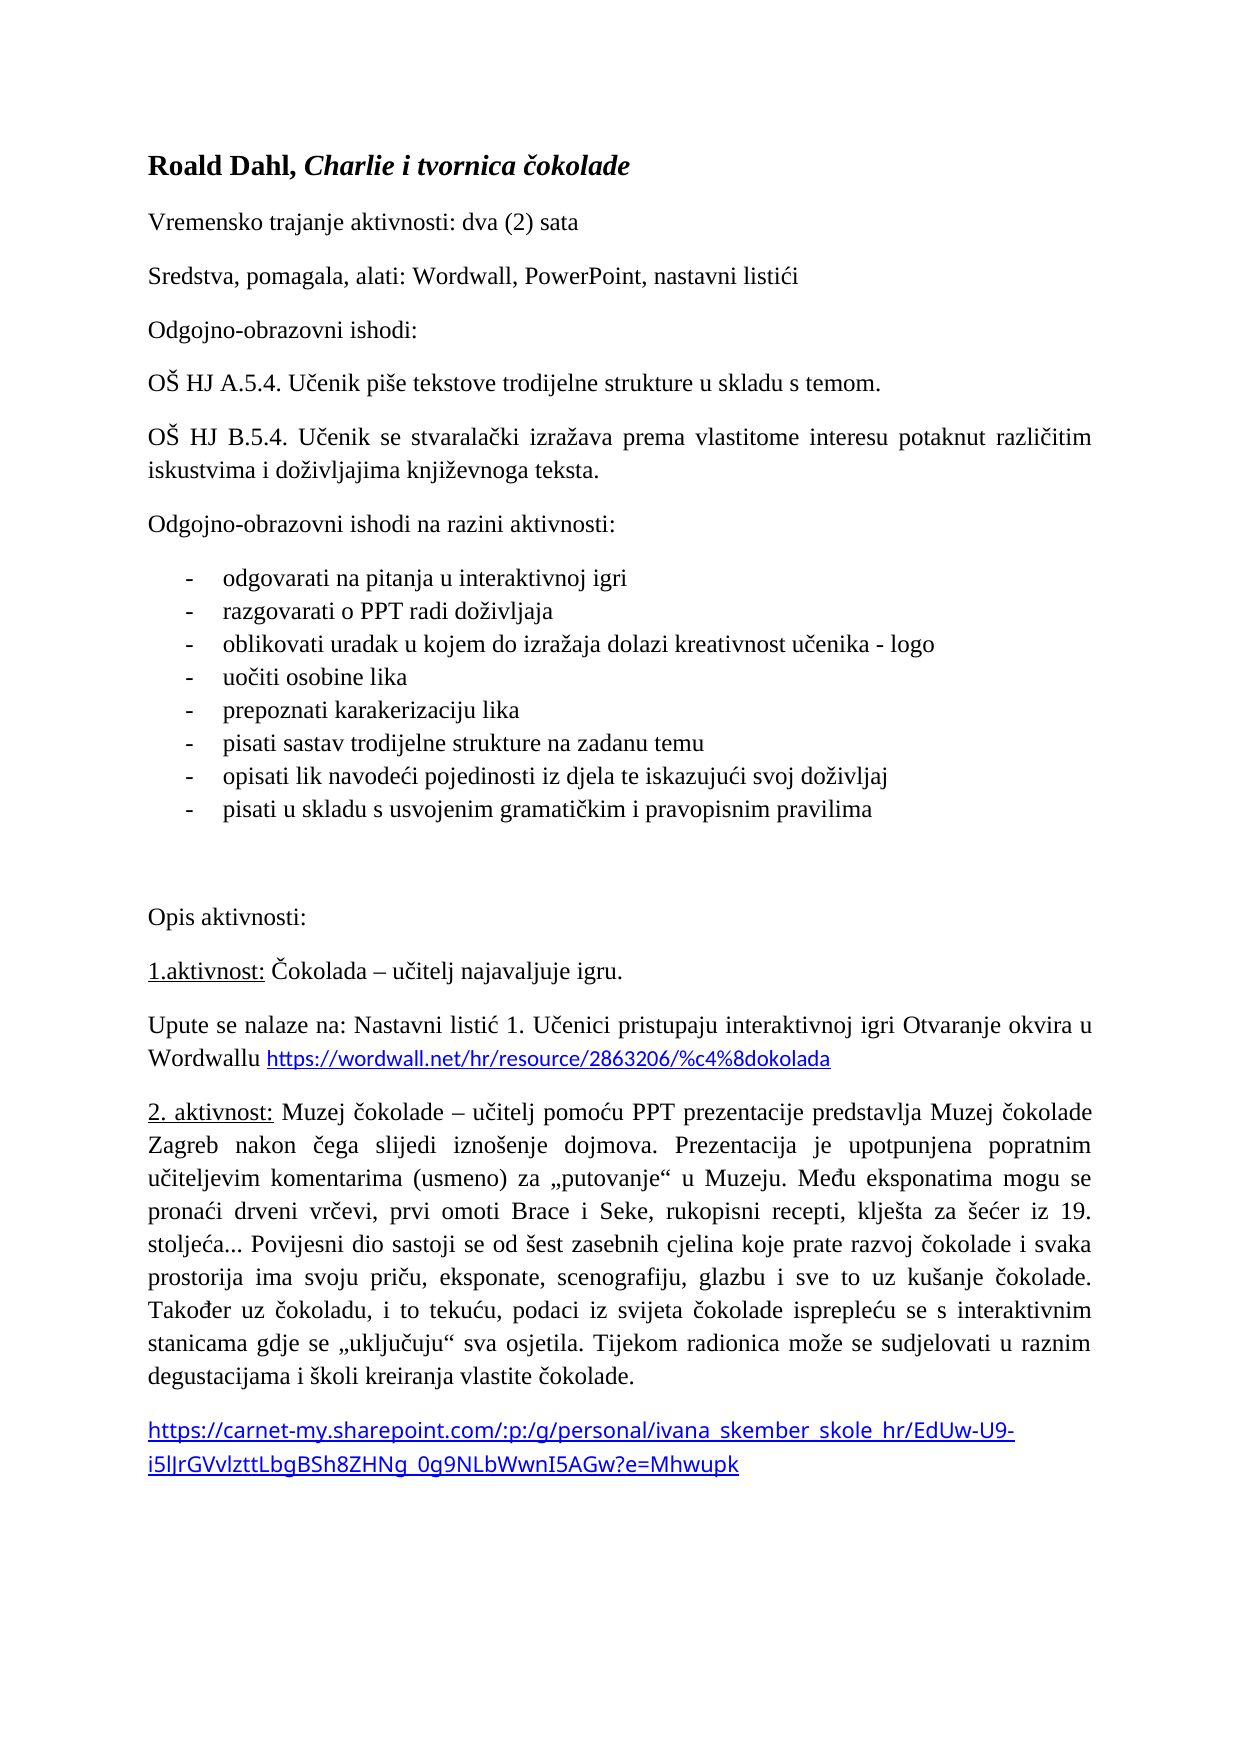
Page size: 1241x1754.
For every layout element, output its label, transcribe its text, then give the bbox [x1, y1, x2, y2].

text OŠ HJ B.5.4. Učenik se stvaralački izražava prema vlastitome interesu potaknut različitim iskustvima i doživljajima književnoga teksta. [148, 422, 1093, 484]
list odgovarati na pitanja u interaktivnoj igri [185, 563, 1093, 592]
list prepoznati karakerizaciju lika [185, 695, 1093, 724]
text Sredstva, pomagala, alati: Wordwall, PowerPoint, nastavni listići [148, 261, 1093, 289]
text 1.aktivnost: Čokolada – učitelj najavaljuje igru. [148, 956, 1093, 984]
text Odgojno-obrazovni ishodi na razini aktivnosti: [148, 509, 1093, 538]
list uočiti osobine lika [185, 662, 1093, 691]
text 2. aktivnost: Muzej čokolade – učitelj pomoću PPT prezentacije predstavlja Muzej čokolade Zagreb nakon čega slijedi iznošenje dojmova. Prezentacija je upotpunjena popratnim učiteljevim komentarima (usmeno) za „putovanje“ u Muzeju. Među eksponatima mogu se pronaći drveni vrčevi, prvi omoti Brace i Seke, rukopisni recepti, klješta za šećer iz 19. stoljeća... Povijesni dio sastoji se od šest zasebnih cjelina koje prate razvoj čokolade i svaka prostorija ima svoju priču, eksponate, scenografiju, glazbu i sve to uz kušanje čokolade. Također uz čokoladu, i to tekuću, podaci iz svijeta čokolade isprepleću se s interaktivnim stanicama gdje se „uključuju“ sva osjetila. Tijekom radionica može se sudjelovati u raznim degustacijama i školi kreiranja vlastite čokolade. [148, 1097, 1093, 1390]
list pisati u skladu s usvojenim gramatičkim i pravopisnim pravilima [185, 794, 1093, 823]
text OŠ HJ A.5.4. Učenik piše tekstove trodijelne strukture u skladu s temom. [148, 368, 1093, 397]
text Upute se nalaze na: Nastavni listić 1. Učenici pristupaju interaktivnoj igri Otvaranje okvira u Wordwallu https://wordwall.net/hr/resource/2863206/%c4%8dokolada [148, 1010, 1093, 1072]
text Opis aktivnosti: [148, 902, 1093, 931]
list razgovarati o PPT radi doživljaja [185, 596, 1093, 625]
list opisati lik navodeći pojedinosti iz djela te iskazujući svoj doživljaj [185, 761, 1093, 790]
list oblikovati uradak u kojem do izražaja dolazi kreativnost učenika - logo [185, 629, 1093, 658]
text Roald Dahl, Charlie i tvornica čokolade [148, 148, 1093, 181]
text https://carnet-my.sharepoint.com/:p:/g/personal/ivana_skember_skole_hr/EdUw-U9-i5lJrGVvlzttLbgBSh8ZHNg_0g9NLbWwnI5AGw?e=Mhwupk [148, 1415, 1093, 1479]
text Vremensko trajanje aktivnosti: dva (2) sata [148, 207, 1093, 236]
list pisati sastav trodijelne strukture na zadanu temu [185, 728, 1093, 757]
text Odgojno-obrazovni ishodi: [148, 315, 1093, 343]
